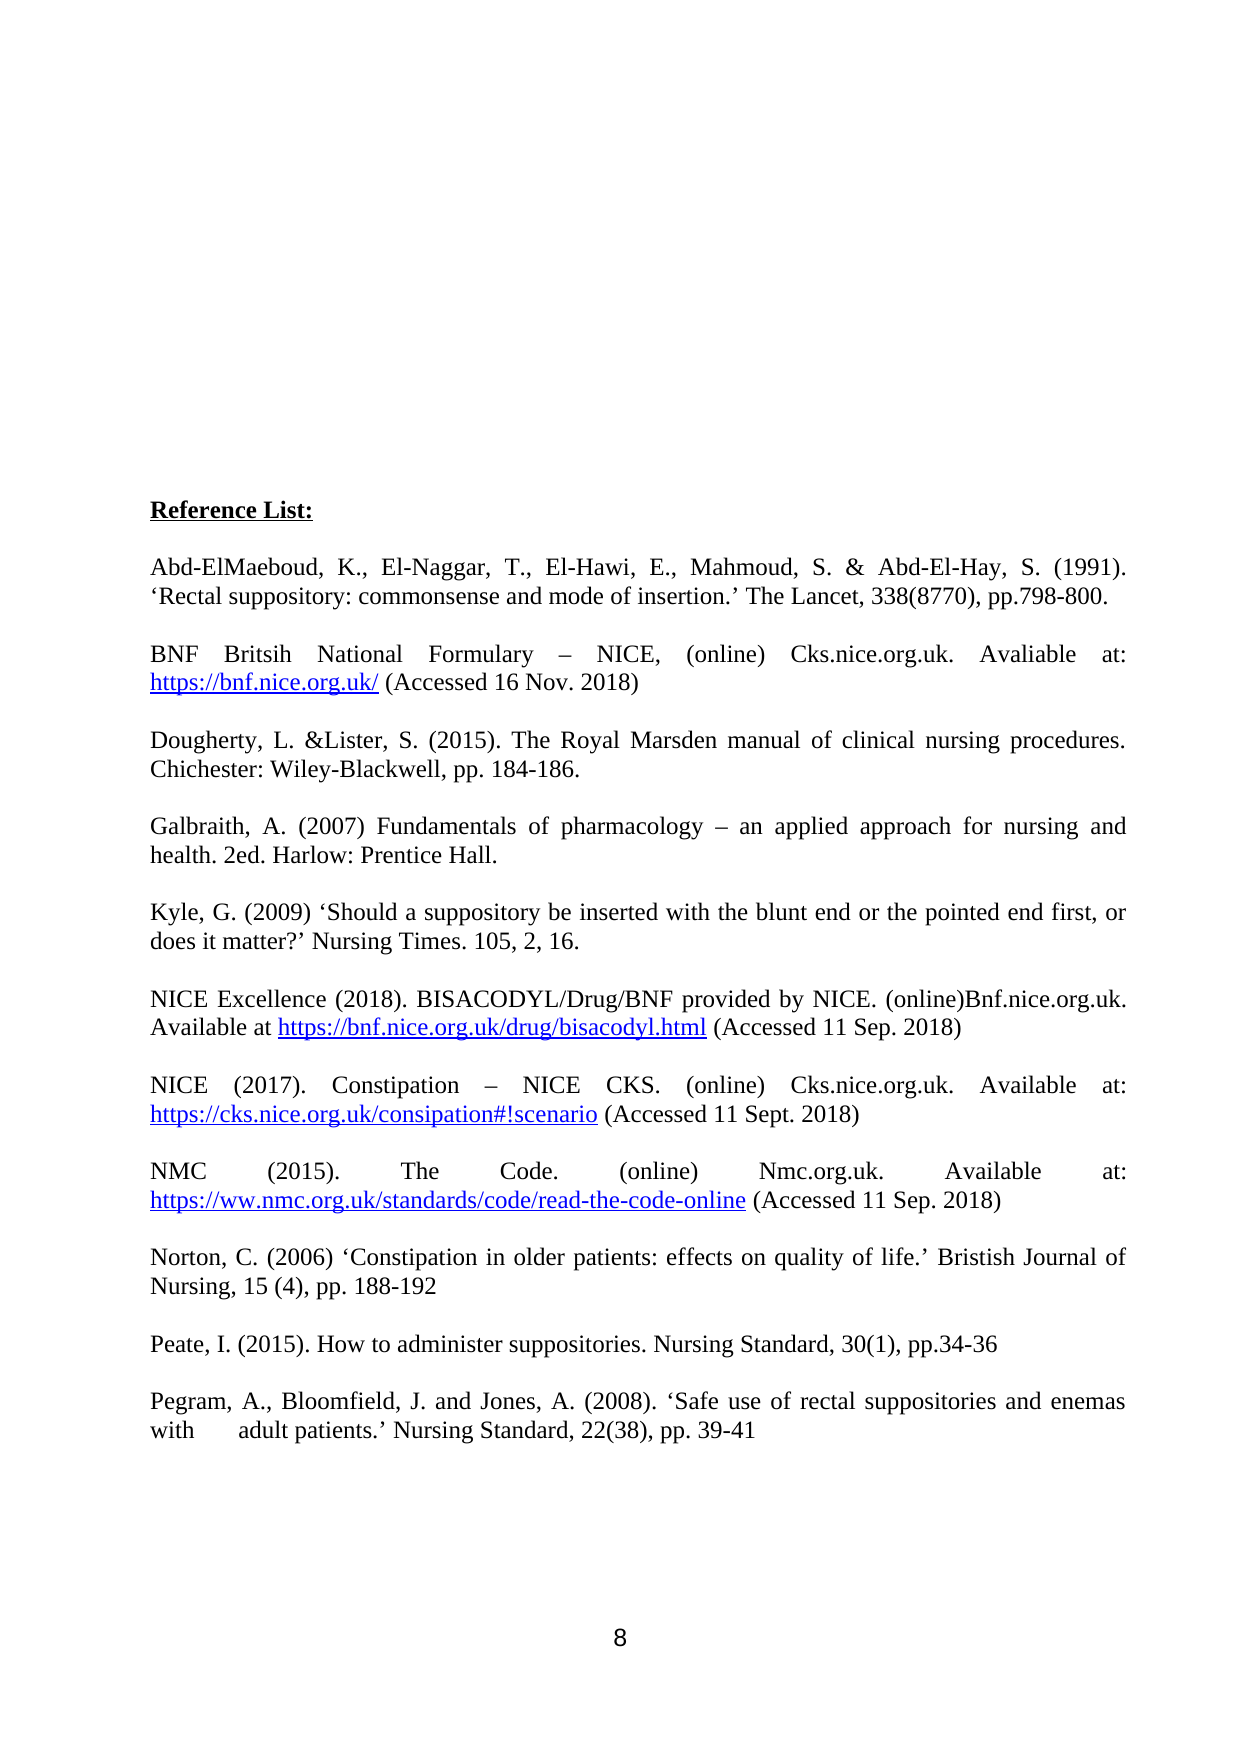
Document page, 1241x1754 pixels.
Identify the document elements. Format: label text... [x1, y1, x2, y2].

text Kyle, G. (2009) ‘Should a suppository be inserted with the blunt end or the pointed end first, or does it matter?’ Nursing Times. 105, 2, 16. [150, 897, 1128, 955]
text BNF Britsih National Formulary – NICE, (online) Cks.nice.org.uk. Avaliable at: https://bnf.nice.org.uk/ (Accessed 16 Nov. 2018) [150, 639, 1128, 696]
text Norton, C. (2006) ‘Constipation in older patients: effects on quality of life.’ Bristish Journal of Nursing, 15 (4), pp. 188-192 [150, 1242, 1128, 1300]
text Abd-ElMaeboud, K., El-Naggar, T., El-Hawi, E., Mahmoud, S. & Abd-El-Hay, S. (1991). ‘Rectal suppository: commonsense and mode of insertion.’ The Lancet, 338(8770), pp.798-800. [150, 552, 1128, 610]
text Pegram, A., Bloomfield, J. and Jones, A. (2008). ‘Safe use of rectal suppositories and enemas with adult patients.’ Nursing Standard, 22(38), pp. 39-41 [150, 1386, 1128, 1444]
text Reference List: [150, 495, 1128, 524]
text NMC (2015). The Code. (online) Nmc.org.uk. Available at: https://ww.nmc.org.uk/standards/code/read-the-code-online (Accessed 11 Sep. 2018) [150, 1156, 1128, 1214]
text Galbraith, A. (2007) Fundamentals of pharmacology – an applied approach for nursing and health. 2ed. Harlow: Prentice Hall. [150, 811, 1128, 869]
text Peate, I. (2015). How to administer suppositories. Nursing Standard, 30(1), pp.34-36 [150, 1329, 1128, 1357]
text NICE (2017). Constipation – NICE CKS. (online) Cks.nice.org.uk. Available at: https://cks.nice.org.uk/consipation#!scenario (Accessed 11 Sept. 2018) [150, 1070, 1128, 1127]
text Dougherty, L. &Lister, S. (2015). The Royal Marsden manual of clinical nursing procedures. Chichester: Wiley-Blackwell, pp. 184-186. [150, 725, 1128, 782]
text NICE Excellence (2018). BISACODYL/Drug/BNF provided by NICE. (online)Bnf.nice.org.uk. Available at https://bnf.nice.org.uk/drug/bisacodyl.html (Accessed 11 Sep. 2018) [150, 984, 1128, 1041]
